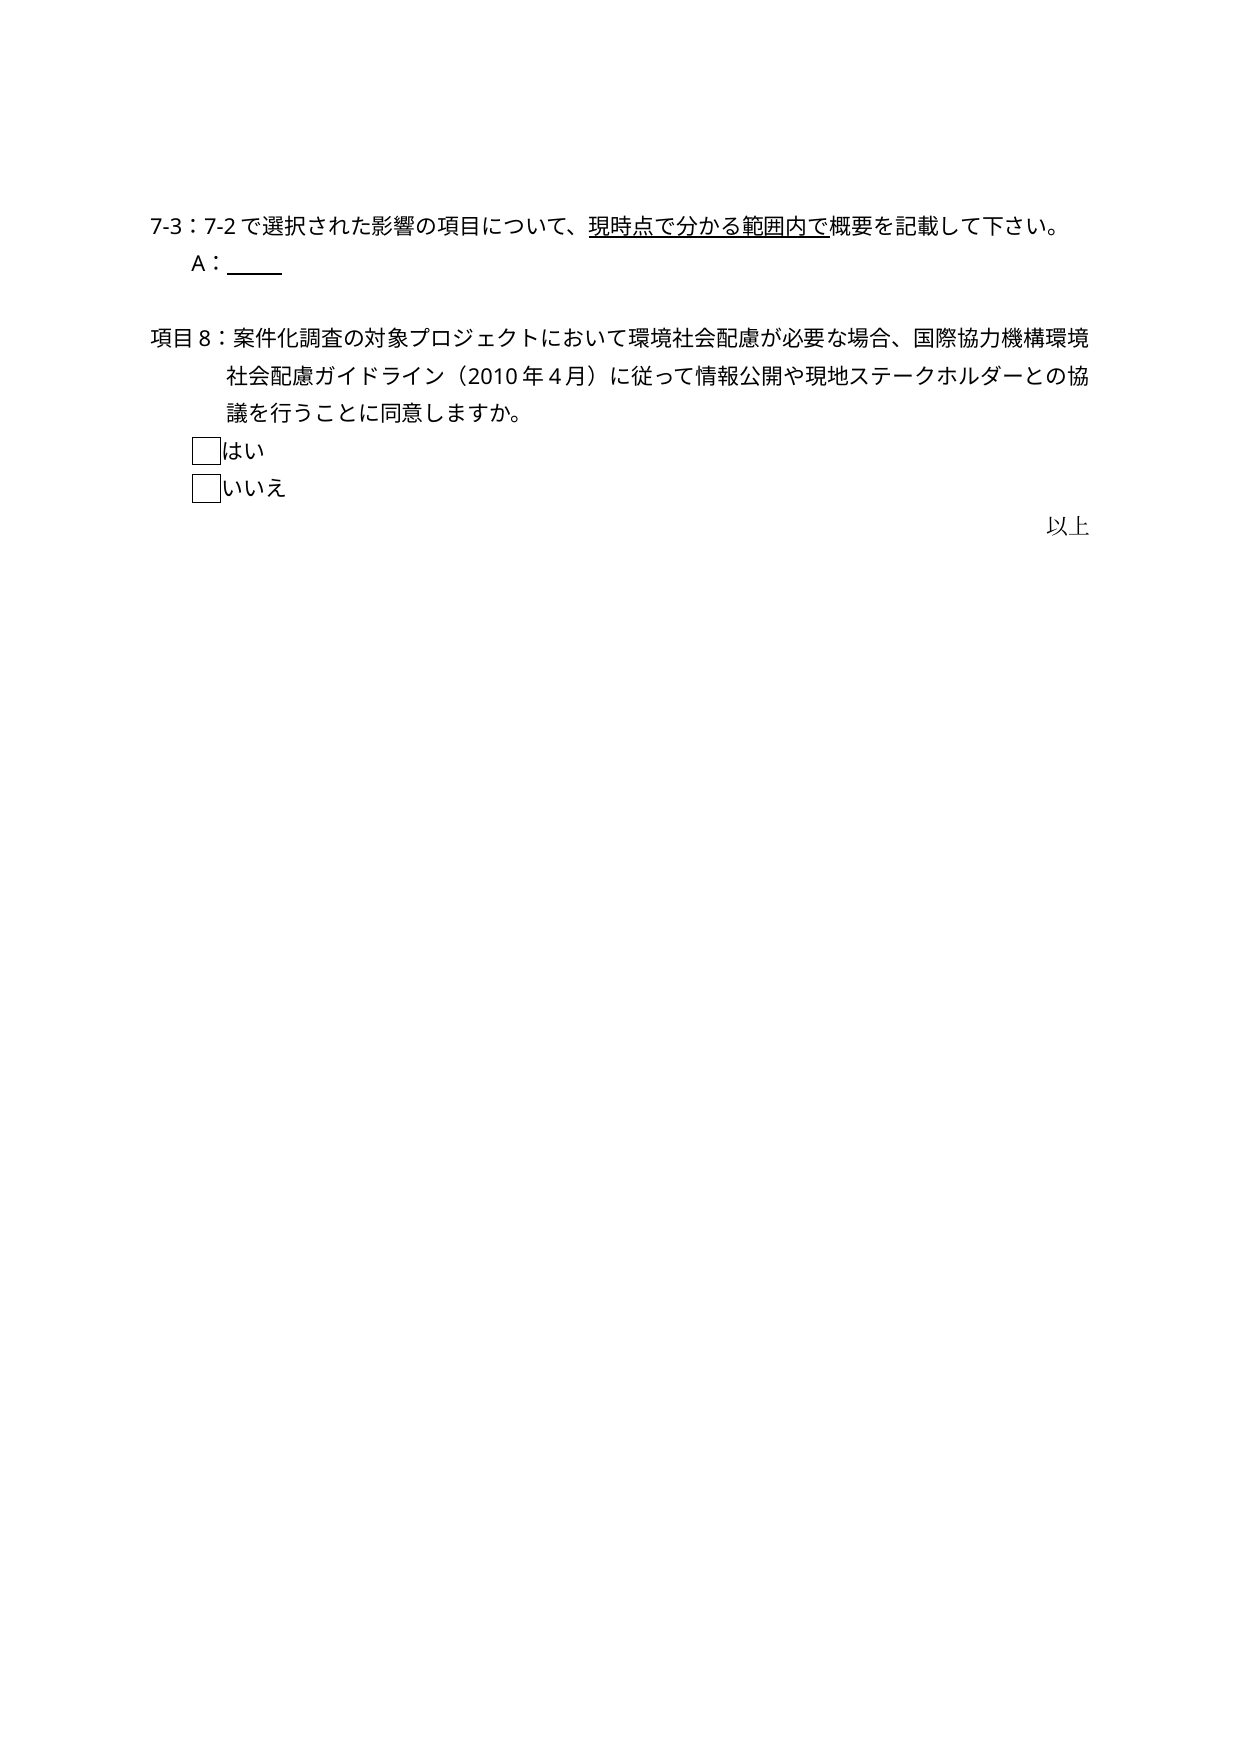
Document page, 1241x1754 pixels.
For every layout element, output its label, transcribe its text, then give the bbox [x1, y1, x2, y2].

text はい [191, 431, 1090, 468]
text A： [191, 243, 1090, 281]
text 7-3：7-2で選択された影響の項目について、現時点で分かる範囲内で概要を記載して下さい。 [150, 206, 1090, 243]
text 項目8：案件化調査の対象プロジェクトにおいて環境社会配慮が必要な場合、国際協力機構環境社会配慮ガイドライン（2010年4月）に従って情報公開や現地ステークホルダーとの協議を行うことに同意しますか。 [150, 318, 1090, 431]
text 以上 [150, 506, 1090, 543]
text いいえ [191, 468, 1090, 506]
